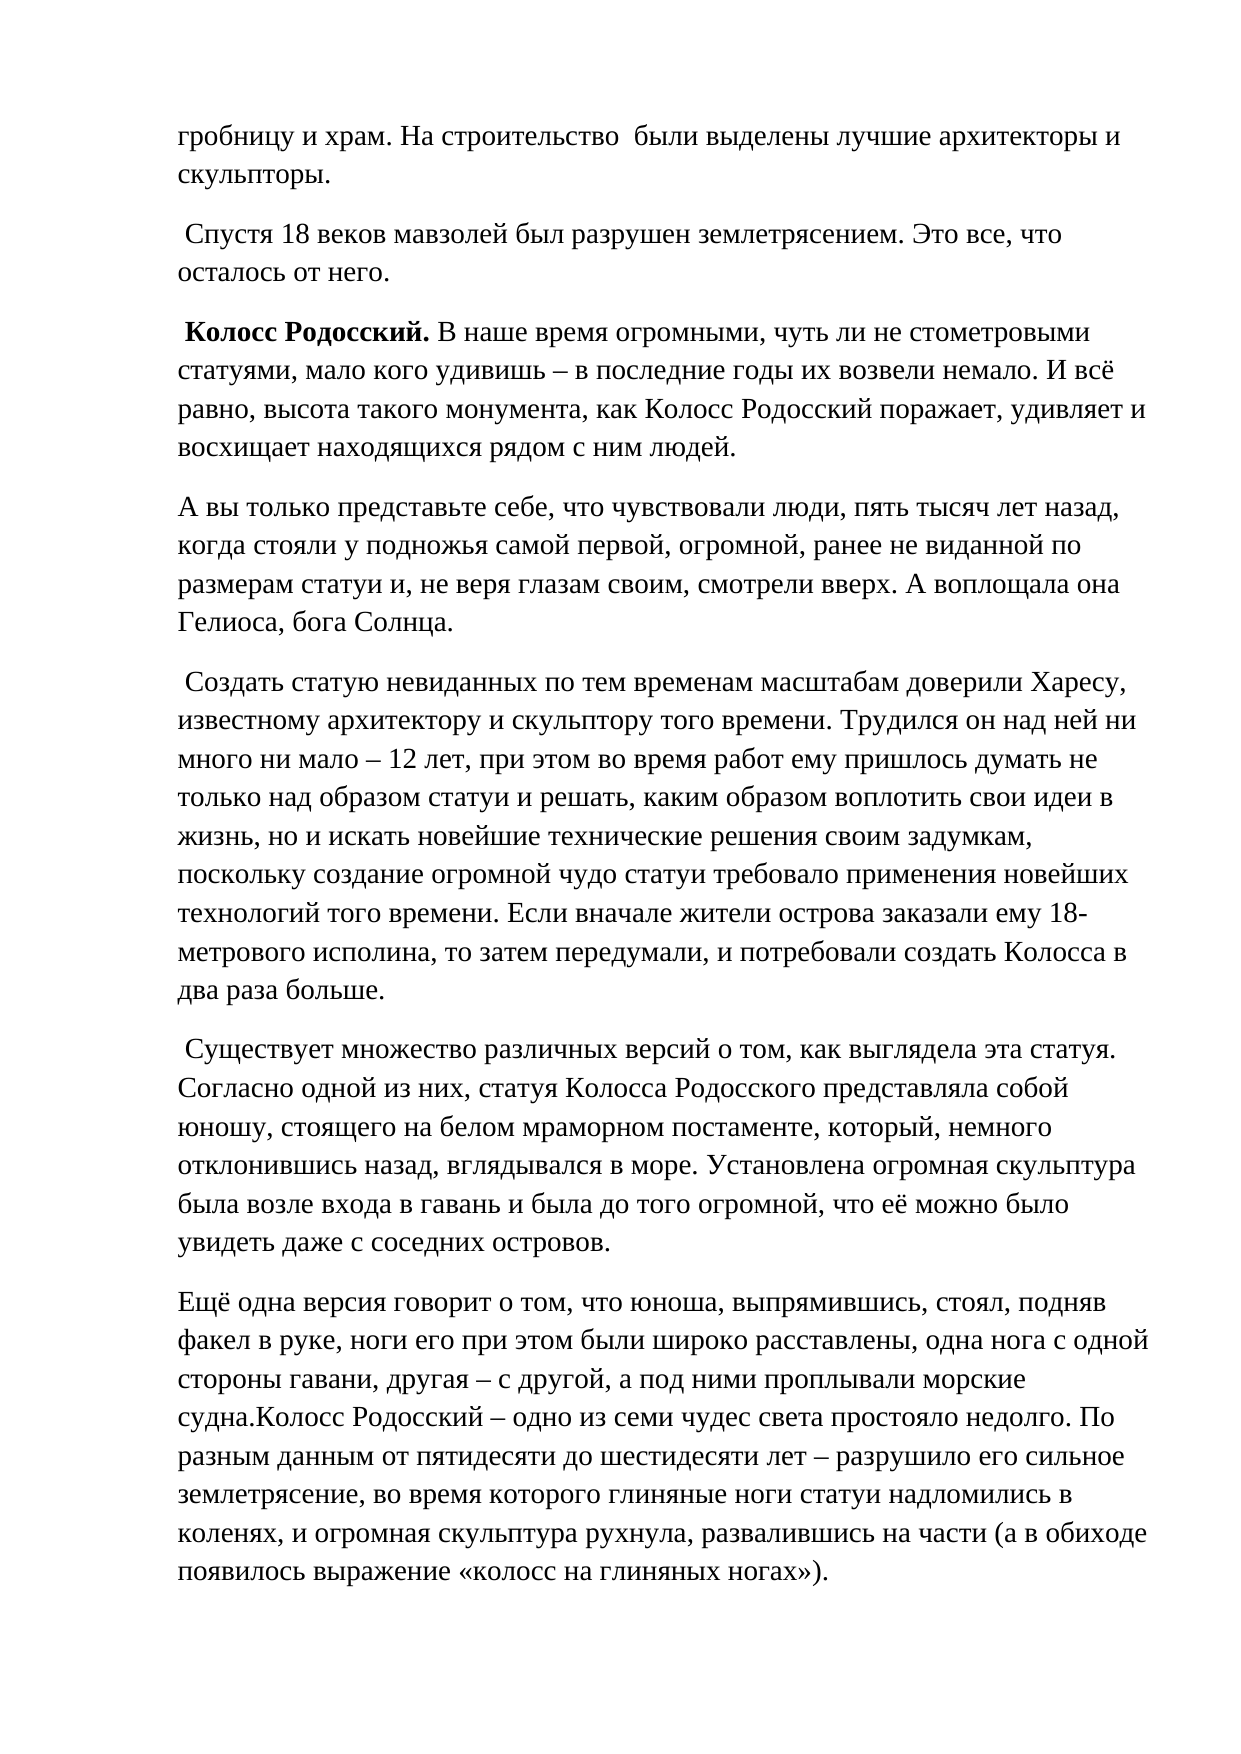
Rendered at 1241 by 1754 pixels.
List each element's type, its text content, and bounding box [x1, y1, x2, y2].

text Существует множество различных версий о том, как выглядела эта статуя. Согласно одной из них, статуя Колосса Родосского представляла собой юношу, стоящего на белом мраморном постаменте, который, немного отклонившись назад, вглядывался в море. Установлена огромная скульптура была возле входа в гавань и была до того огромной, что её можно было увидеть даже с соседних островов. [177, 1032, 1152, 1258]
text Создать статую невиданных по тем временам масштабам доверили Харесу, известному архитектору и скульптору того времени. Трудился он над ней ни много ни мало – 12 лет, при этом во время работ ему пришлось думать не только над образом статуи и решать, каким образом воплотить свои идеи в жизнь, но и искать новейшие технические решения своим задумкам, поскольку создание огромной чудо статуи требовало применения новейших технологий того времени. Если вначале жители острова заказали ему 18-метрового исполина, то затем передумали, и потребовали создать Колосса в два раза больше. [177, 664, 1152, 1006]
text Спустя 18 веков мавзолей был разрушен землетрясением. Это все, что осталось от него. [177, 216, 1152, 288]
text Ещё одна версия говорит о том, что юноша, выпрямившись, стоял, подняв факел в руке, ноги его при этом были широко расставлены, одна нога с одной стороны гавани, другая – с другой, а под ними проплывали морские судна.Колосс Родосский – одно из семи чудес света простояло недолго. По разным данным от пятидесяти до шестидесяти лет – разрушило его сильное землетрясение, во время которого глиняные ноги статуи надломились в коленях, и огромная скульптура рухнула, развалившись на части (а в обиходе появилось выражение «колосс на глиняных ногах»). [177, 1284, 1152, 1587]
text А вы только представьте себе, что чувствовали люди, пять тысяч лет назад, когда стояли у подножья самой первой, огромной, ранее не виданной по размерам статуи и, не веря глазам своим, смотрели вверх. А воплощала она Гелиоса, бога Солнца. [177, 489, 1152, 638]
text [177, 118, 1152, 190]
text Колосс Родосский. В наше время огромными, чуть ли не стометровыми статуями, мало кого удивишь – в последние годы их возвели немало. И всё равно, высота такого монумента, как Колосс Родосский поражает, удивляет и восхищает находящихся рядом с ним людей. [177, 314, 1152, 463]
